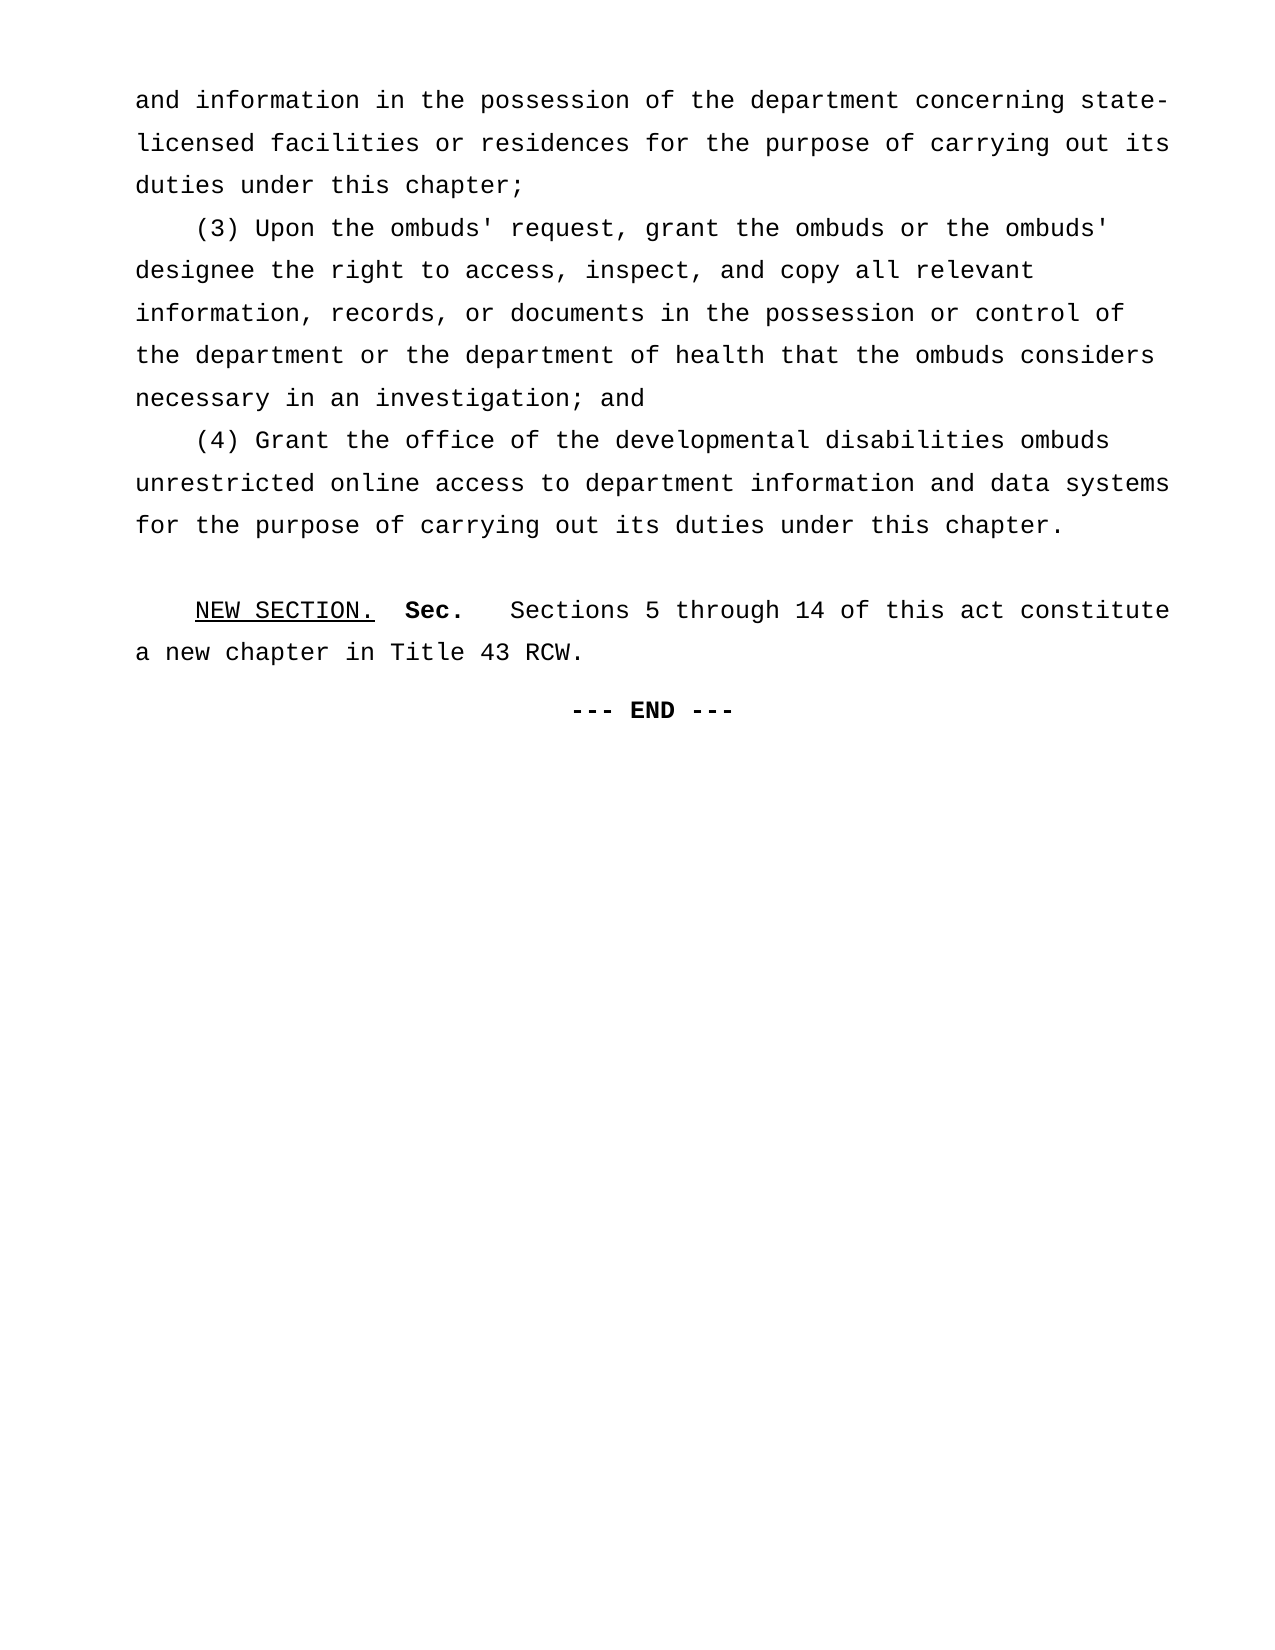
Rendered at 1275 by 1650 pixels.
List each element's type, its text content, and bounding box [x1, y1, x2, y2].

text (3) Upon the ombuds' request, grant the ombuds or the ombuds' designee the right to access, inspect, and copy all relevant information, records, or documents in the possession or control of the department or the department of health that the ombuds considers necessary in an investigation; and [135, 202, 1170, 415]
text NEW SECTION. Sec. Sections 5 through 14 of this act constitute a new chapter in Title 43 RCW. [135, 584, 1170, 669]
text (4) Grant the office of the developmental disabilities ombuds unrestricted online access to department information and data systems for the purpose of carrying out its duties under this chapter. [135, 415, 1170, 542]
text --- END --- [135, 697, 1170, 726]
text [135, 75, 1170, 202]
